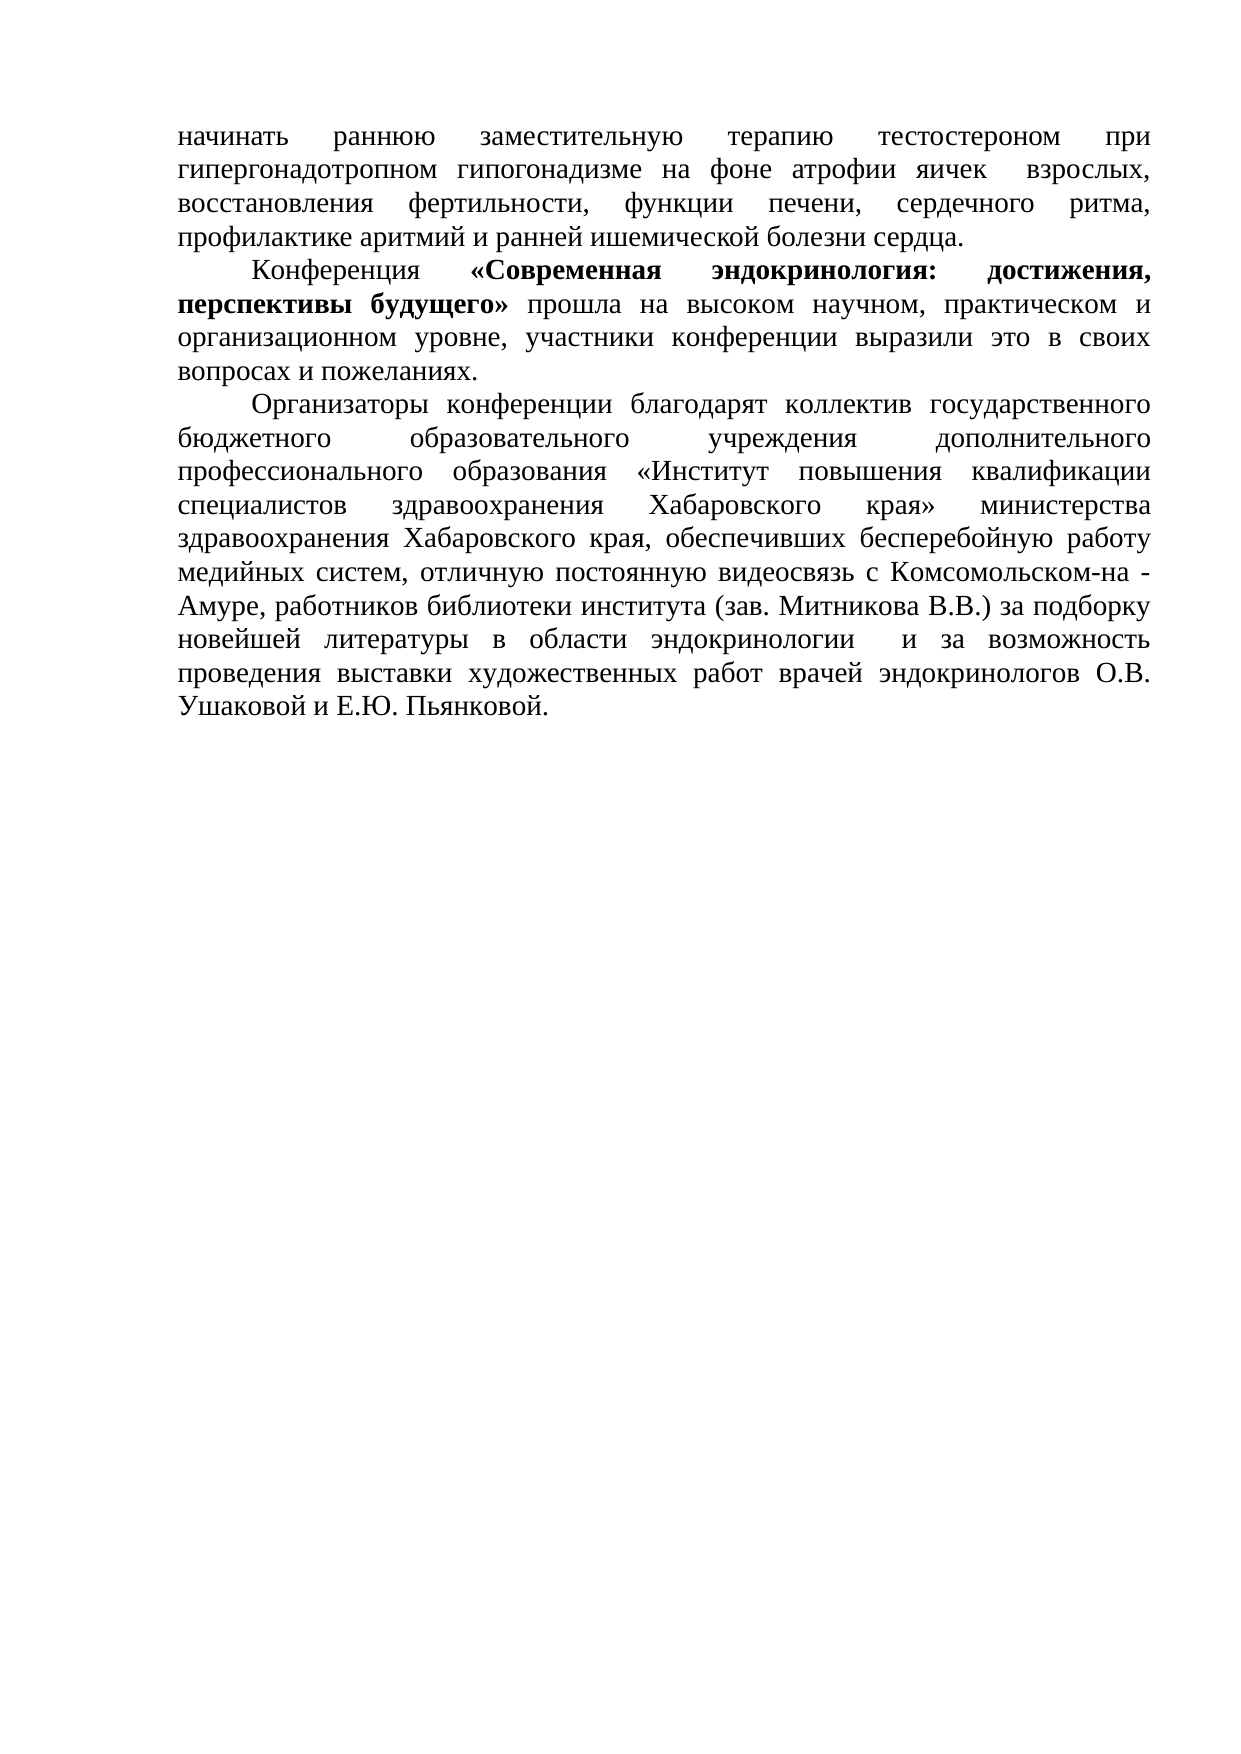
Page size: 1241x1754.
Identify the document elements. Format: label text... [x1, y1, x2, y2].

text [177, 118, 1152, 252]
text Конференция «Современная эндокринология: достижения, перспективы будущего» прошла на высоком научном, практическом и организационном уровне, участники конференции выразили это в своих вопросах и пожеланиях. [177, 252, 1152, 386]
text Организаторы конференции благодарят коллектив государственного бюджетного образовательного учреждения дополнительного профессионального образования «Институт повышения квалификации специалистов здравоохранения Хабаровского края» министерства здравоохранения Хабаровского края, обеспечивших бесперебойную работу медийных систем, отличную постоянную видеосвязь с Комсомольском-на - Амуре, работников библиотеки института (зав. Митникова В.В.) за подборку новейшей литературы в области эндокринологии и за возможность проведения выставки художественных работ врачей эндокринологов О.В. Ушаковой и Е.Ю. Пьянковой. [177, 386, 1152, 722]
